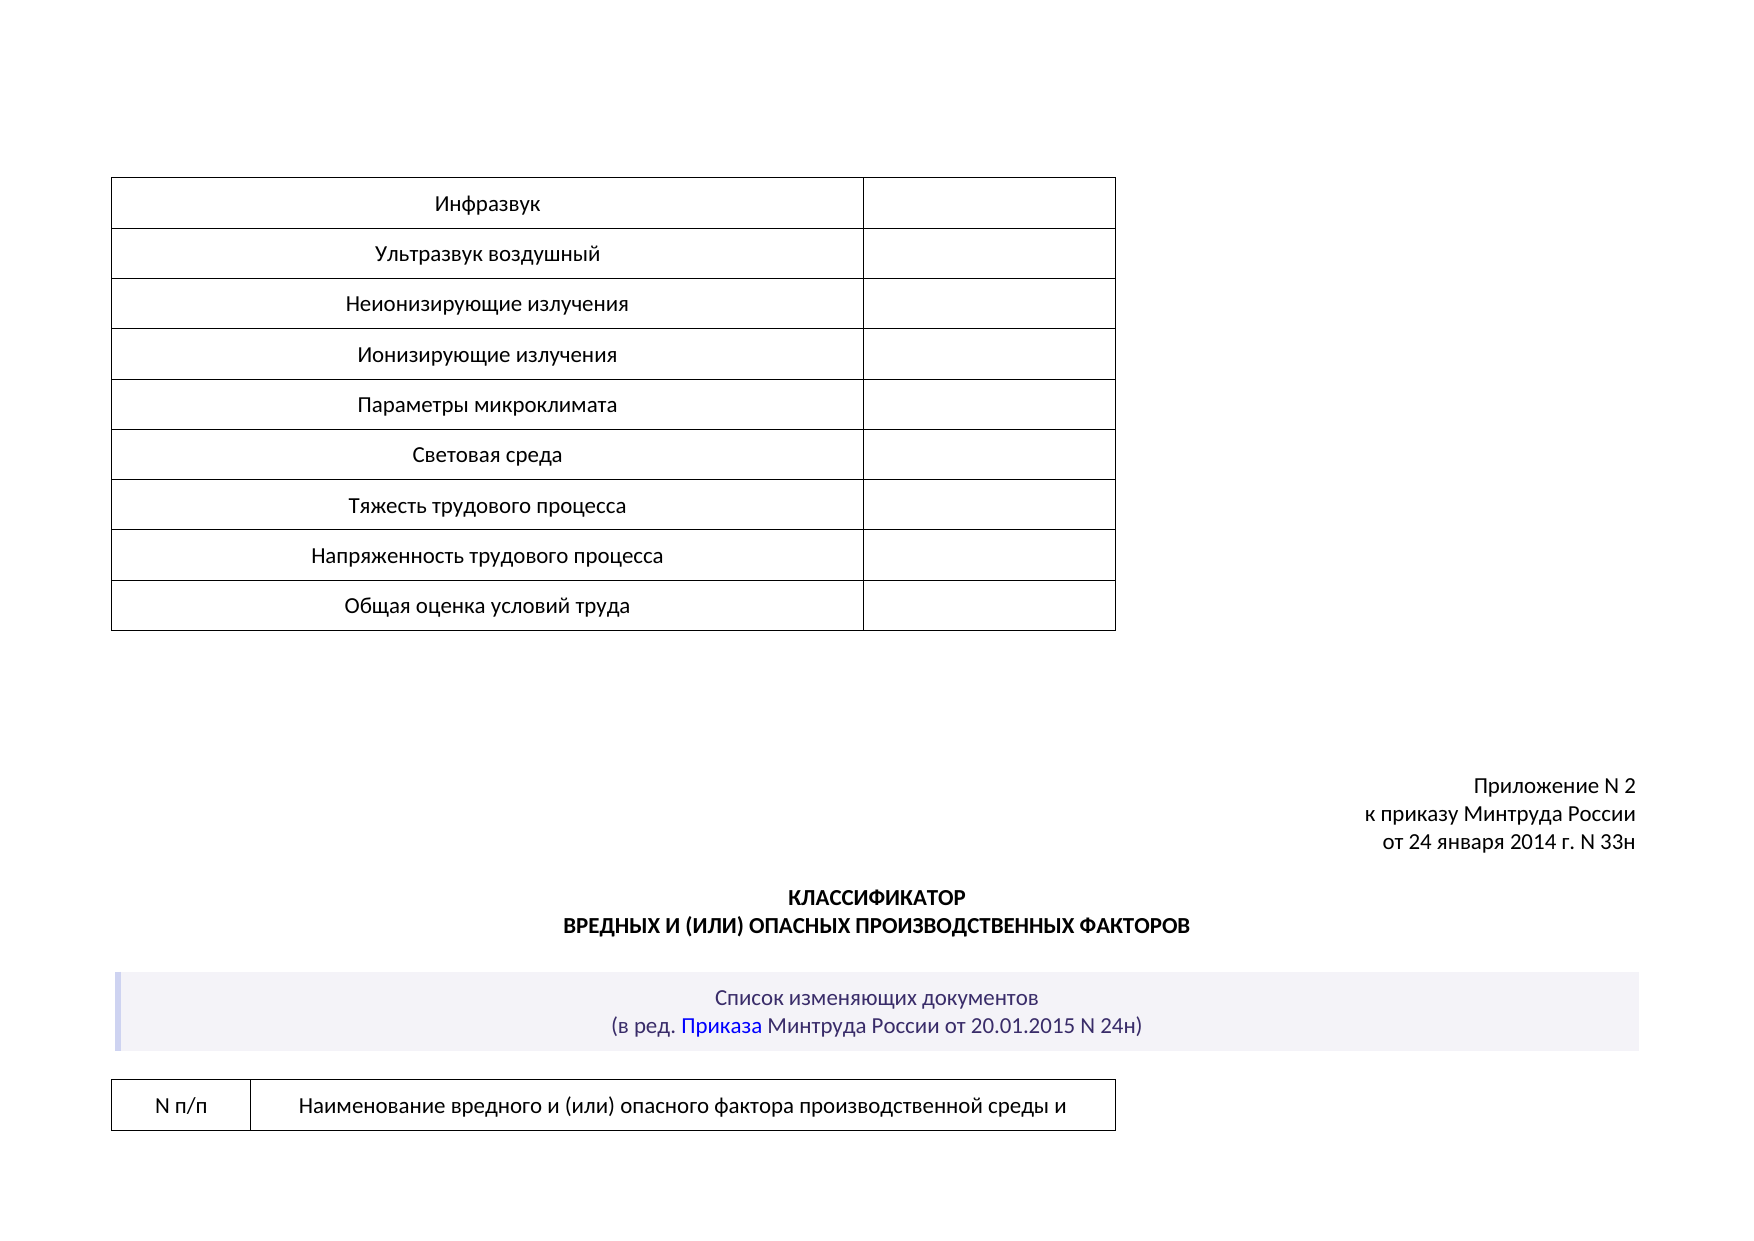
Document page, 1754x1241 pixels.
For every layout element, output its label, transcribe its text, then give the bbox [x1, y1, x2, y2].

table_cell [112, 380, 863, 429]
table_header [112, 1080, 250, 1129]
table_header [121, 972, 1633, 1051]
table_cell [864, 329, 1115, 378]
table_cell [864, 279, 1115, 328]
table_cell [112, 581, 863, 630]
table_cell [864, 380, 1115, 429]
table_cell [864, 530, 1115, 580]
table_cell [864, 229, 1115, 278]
text Приложение N 2 [118, 771, 1636, 799]
text к приказу Минтруда России [118, 799, 1636, 827]
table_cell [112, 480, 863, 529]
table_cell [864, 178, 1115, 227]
title ВРЕДНЫХ И (ИЛИ) ОПАСНЫХ ПРОИЗВОДСТВЕННЫХ ФАКТОРОВ [118, 911, 1636, 939]
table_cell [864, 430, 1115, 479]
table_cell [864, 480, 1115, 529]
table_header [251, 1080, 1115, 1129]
text от 24 января 2014 г. N 33н [118, 827, 1636, 855]
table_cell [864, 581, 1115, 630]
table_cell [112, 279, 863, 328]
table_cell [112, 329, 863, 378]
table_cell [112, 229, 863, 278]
title КЛАССИФИКАТОР [118, 883, 1636, 911]
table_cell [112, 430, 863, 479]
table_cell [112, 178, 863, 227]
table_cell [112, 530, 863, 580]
